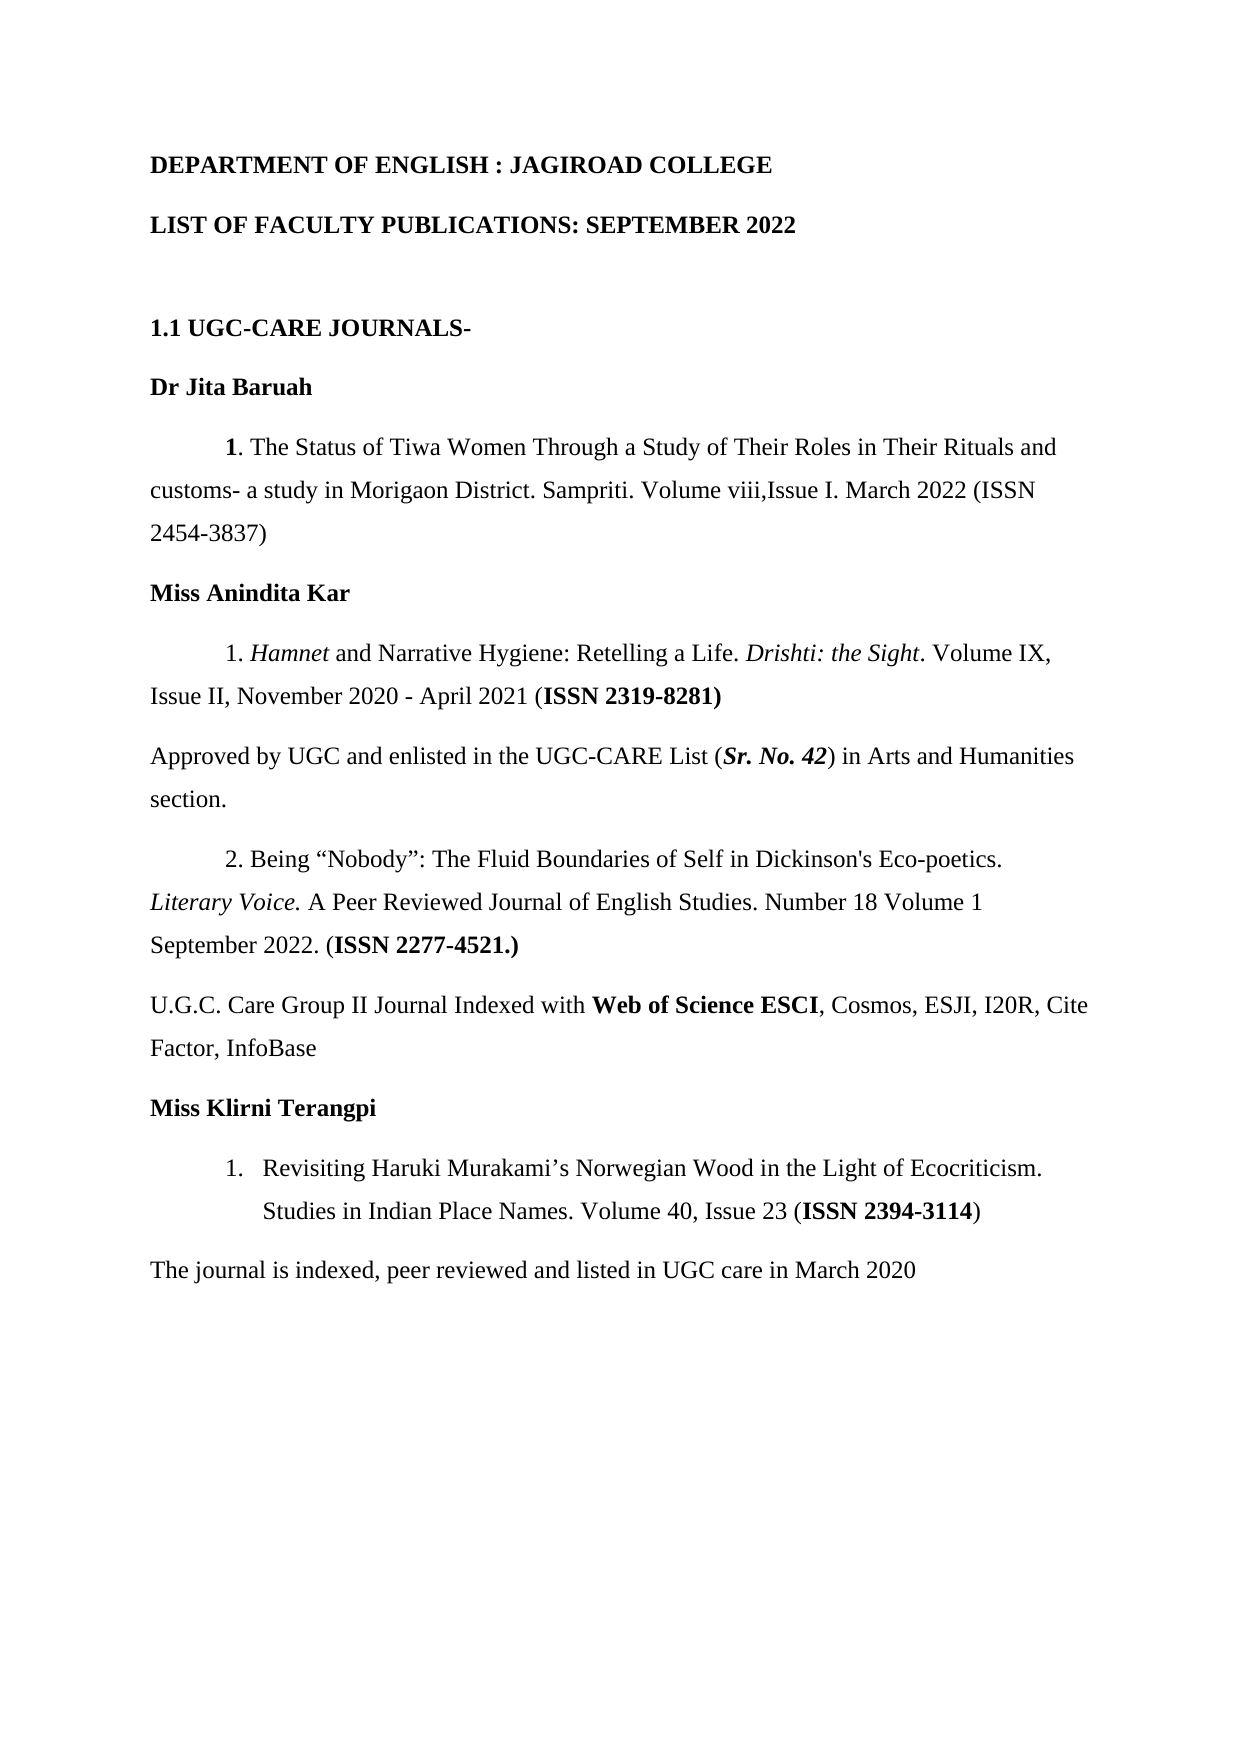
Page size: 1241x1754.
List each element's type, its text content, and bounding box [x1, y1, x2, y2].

text LIST OF FACULTY PUBLICATIONS: SEPTEMBER 2022 [150, 210, 1090, 238]
text 1. Hamnet and Narrative Hygiene: Retelling a Life. Drishti: the Sight. Volume IX, Issue II, November 2020 - April 2021 (ISSN 2319-8281) [150, 638, 1090, 710]
text 2. Being “Nobody”: The Fluid Boundaries of Self in Dickinson's Eco-poetics. Literary Voice. A Peer Reviewed Journal of English Studies. Number 18 Volume 1 September 2022. (ISSN 2277-4521.) [150, 844, 1090, 959]
text Dr Jita Baruah [150, 372, 1090, 401]
text DEPARTMENT OF ENGLISH : JAGIROAD COLLEGE [150, 150, 1090, 179]
text 1.1 UGC-CARE JOURNALS- [150, 269, 1090, 341]
text U.G.C. Care Group II Journal Indexed with Web of Science ESCI, Cosmos, ESJI, I20R, Cite Factor, InfoBase [150, 990, 1090, 1062]
text 1. The Status of Tiwa Women Through a Study of Their Roles in Their Rituals and customs- a study in Morigaon District. Sampriti. Volume viii,Issue I. March 2022 (ISSN 2454-3837) [150, 432, 1090, 547]
text Miss Klirni Terangpi [150, 1093, 1090, 1122]
text The journal is indexed, peer reviewed and listed in UGC care in March 2020 [150, 1256, 1090, 1284]
text Approved by UGC and enlisted in the UGC-CARE List (Sr. No. 42) in Arts and Humanities section. [150, 741, 1090, 813]
text Miss Anindita Kar [150, 578, 1090, 607]
list Revisiting Haruki Murakami’s Norwegian Wood in the Light of Ecocriticism. Studies in Indian Place Names. Volume 40, Issue 23 (ISSN 2394-3114) [225, 1153, 1090, 1224]
